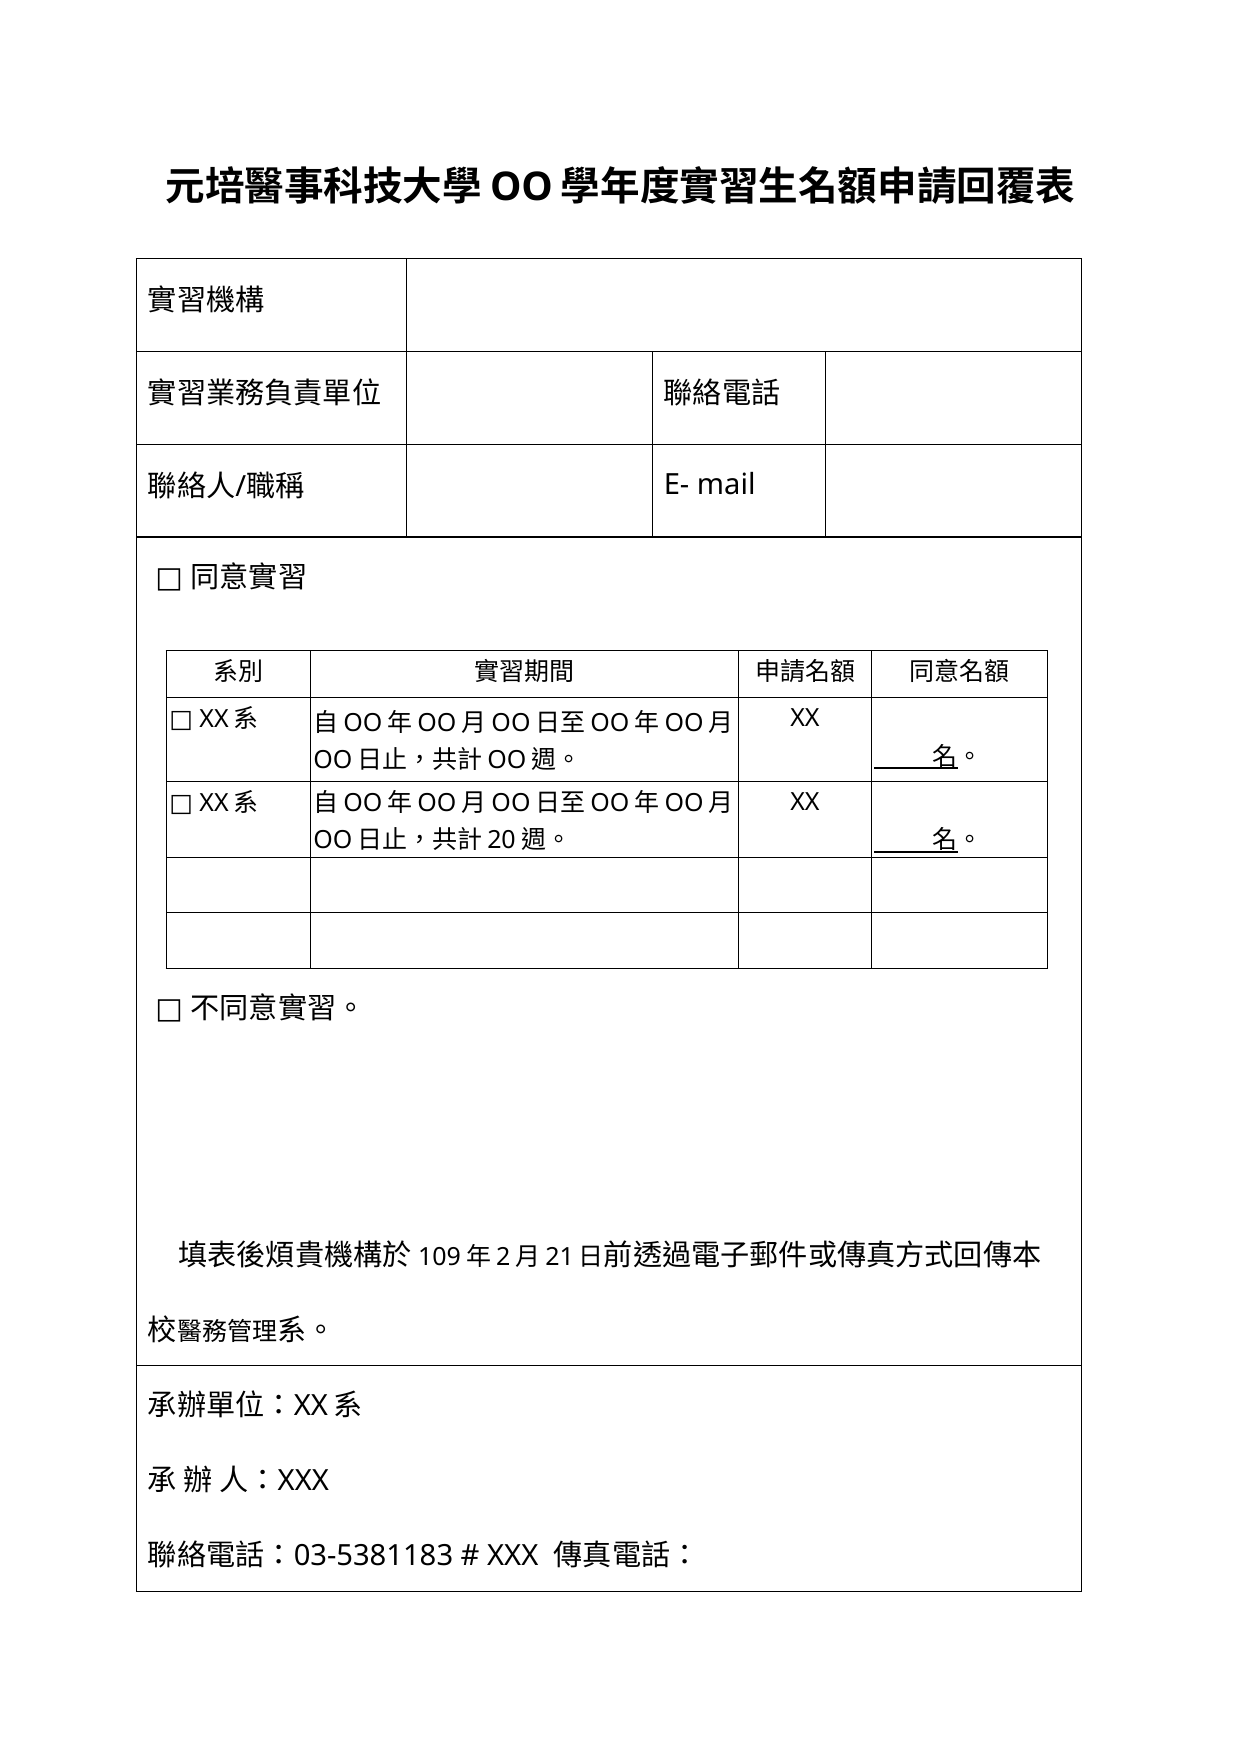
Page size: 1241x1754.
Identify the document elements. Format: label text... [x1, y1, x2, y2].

table_header [407, 259, 1081, 351]
table_cell 聯絡人/職稱 [137, 445, 406, 536]
text 元培醫事科技大學OO學年度實習生名額申請回覆表 [148, 146, 1092, 221]
table_header 實習機構 [137, 259, 406, 351]
table_cell [826, 352, 1081, 444]
table_cell [407, 352, 652, 444]
table_cell 聯絡電話 [653, 352, 825, 444]
table_cell [826, 445, 1081, 536]
table_cell [407, 445, 652, 536]
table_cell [137, 1366, 1081, 1591]
table_cell 實習業務負責單位 [137, 352, 406, 444]
table_cell E- mail [653, 445, 825, 536]
table_cell □ 同意實習 □ 不同意實習。 填表後煩貴機構於 109年2月21日前透過電子郵件或傳真方式回傳本校醫務管理系。 [137, 538, 1081, 1365]
